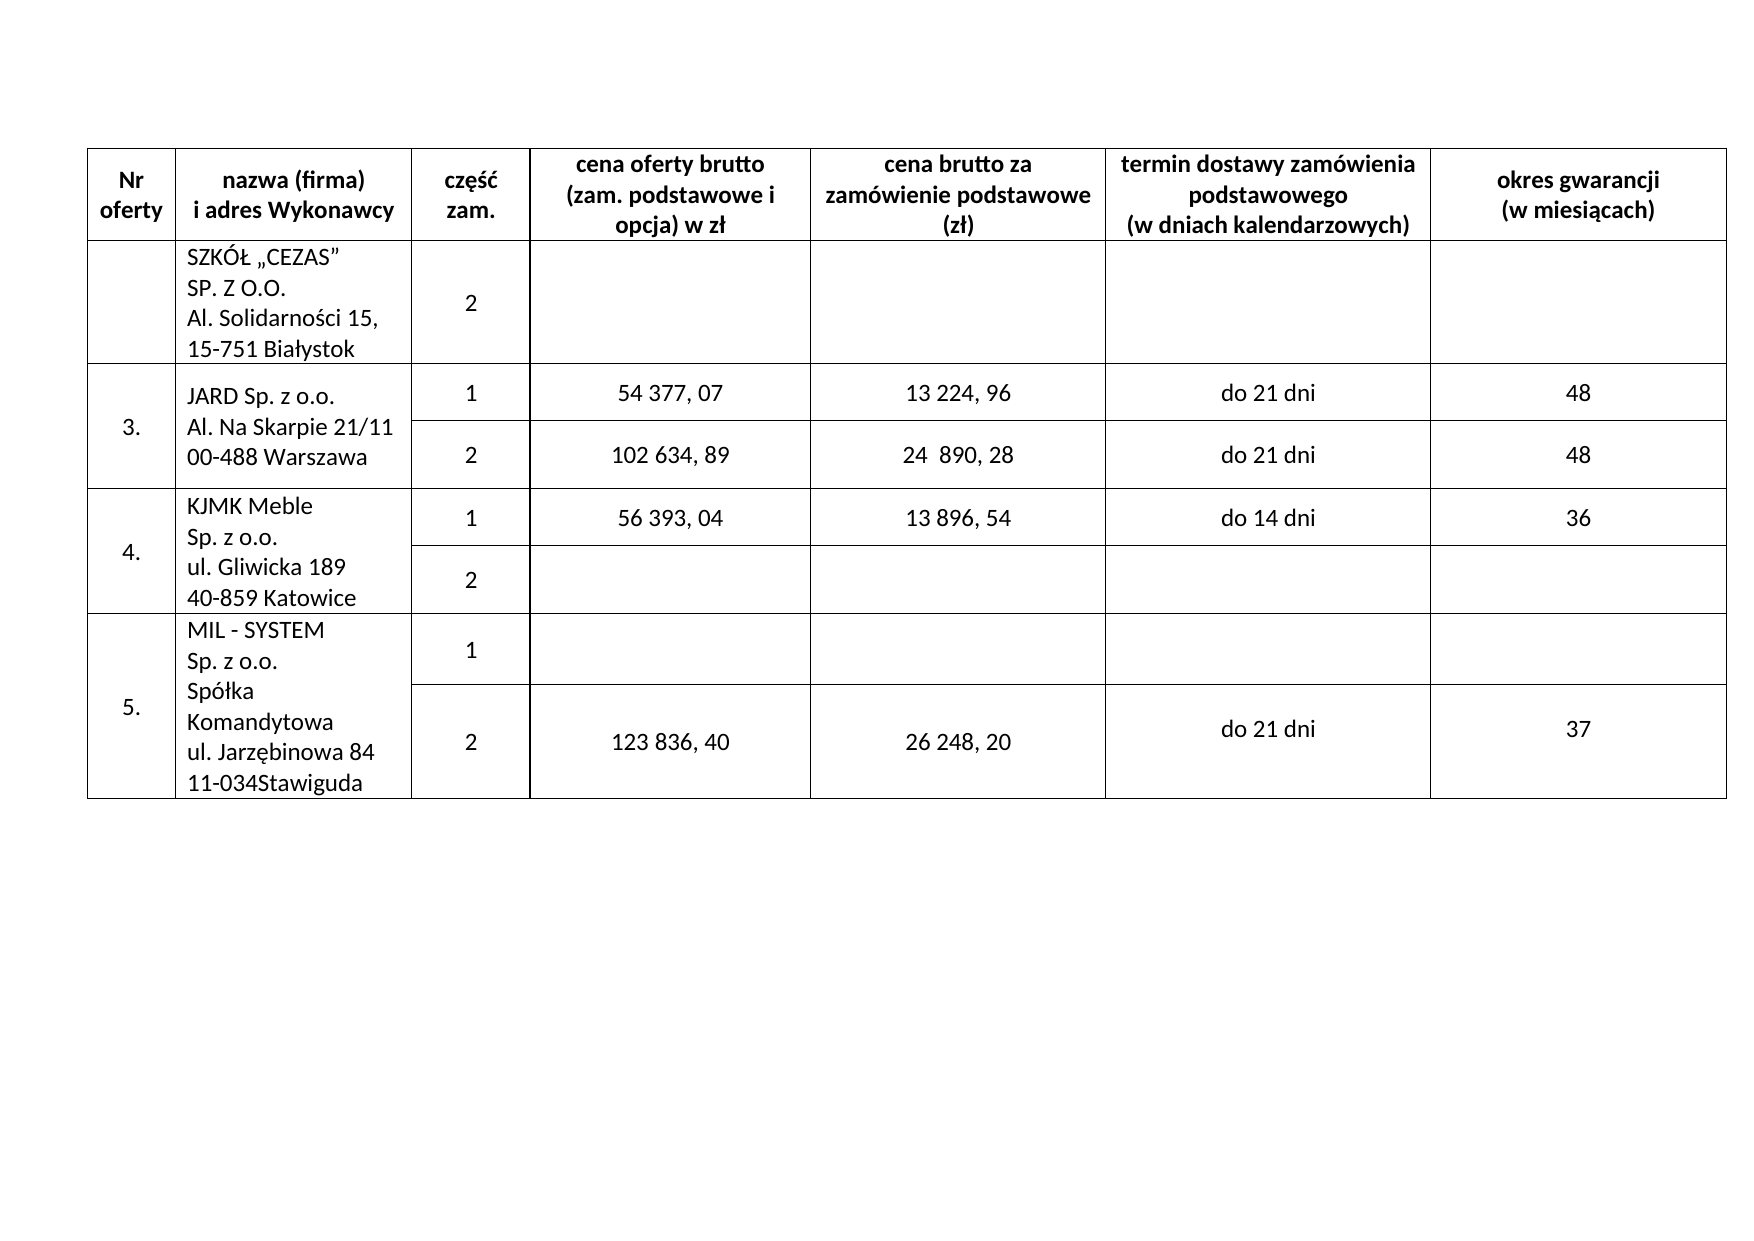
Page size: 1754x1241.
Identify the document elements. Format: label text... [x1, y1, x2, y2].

table_cell 37 [1431, 685, 1726, 797]
table_cell [531, 614, 810, 684]
table_cell [1106, 614, 1430, 684]
table_cell PRZEDSIĘBIORSTWO ZAOPATRZENIA SZKÓŁ „CEZAS” SP. Z O.O. Al. Solidarności 15, 15-751 Białystok [176, 241, 411, 363]
table_cell [1106, 241, 1430, 363]
table_cell 13 224, 96 [811, 364, 1105, 419]
table_cell 13 896, 54 [811, 489, 1105, 544]
table_cell do 14 dni [1106, 489, 1430, 544]
table_cell 2 [412, 546, 529, 613]
table_cell 48 [1431, 364, 1726, 419]
table_cell 26 248, 20 [811, 685, 1105, 797]
table_header okres gwarancji (w miesiącach) [1431, 149, 1726, 240]
table_cell do 21 dni [1106, 421, 1430, 488]
table_cell 1 [412, 614, 529, 684]
table_cell 4. [88, 489, 175, 613]
table_header Nr oferty [88, 149, 175, 240]
table_cell [531, 241, 810, 363]
table_cell [811, 241, 1105, 363]
table_cell [1431, 241, 1726, 363]
table_cell [811, 546, 1105, 613]
table_cell [1431, 614, 1726, 684]
table_cell do 21 dni [1106, 364, 1430, 419]
table_cell 2 [412, 421, 529, 488]
table_header nazwa (firma) i adres Wykonawcy [176, 149, 411, 240]
table_header cena oferty brutto (zam. podstawowe i opcja) w zł [531, 149, 810, 240]
table_cell [531, 546, 810, 613]
table_cell [811, 614, 1105, 684]
table_cell 56 393, 04 [531, 489, 810, 544]
table_cell [1431, 546, 1726, 613]
table_cell 24 890, 28 [811, 421, 1105, 488]
table_header termin dostawy zamówienia podstawowego (w dniach kalendarzowych) [1106, 149, 1430, 240]
table_cell 2 [412, 241, 529, 363]
table_header cena brutto za zamówienie podstawowe (zł) [811, 149, 1105, 240]
table_cell KJMK Meble Sp. z o.o. ul. Gliwicka 189 40-859 Katowice [176, 489, 411, 613]
table_cell MIL - SYSTEM Sp. z o.o. Spółka Komandytowa ul. Jarzębinowa 84 11-034Stawiguda [176, 614, 411, 797]
table_cell 54 377, 07 [531, 364, 810, 419]
table_cell 48 [1431, 421, 1726, 488]
table_cell do 21 dni [1106, 685, 1430, 797]
table_header część zam. [412, 149, 529, 240]
table_cell 102 634, 89 [531, 421, 810, 488]
table_cell 5. [88, 614, 175, 797]
table_cell 1 [412, 489, 529, 544]
table_cell 3. [88, 364, 175, 488]
table_cell 1 [412, 364, 529, 419]
table_cell 36 [1431, 489, 1726, 544]
table_cell 2 [412, 685, 529, 797]
table_cell [1106, 546, 1430, 613]
table_cell JARD Sp. z o.o. Al. Na Skarpie 21/11 00-488 Warszawa [176, 364, 411, 488]
table_cell 123 836, 40 [531, 685, 810, 797]
table_cell 2. [88, 241, 175, 363]
